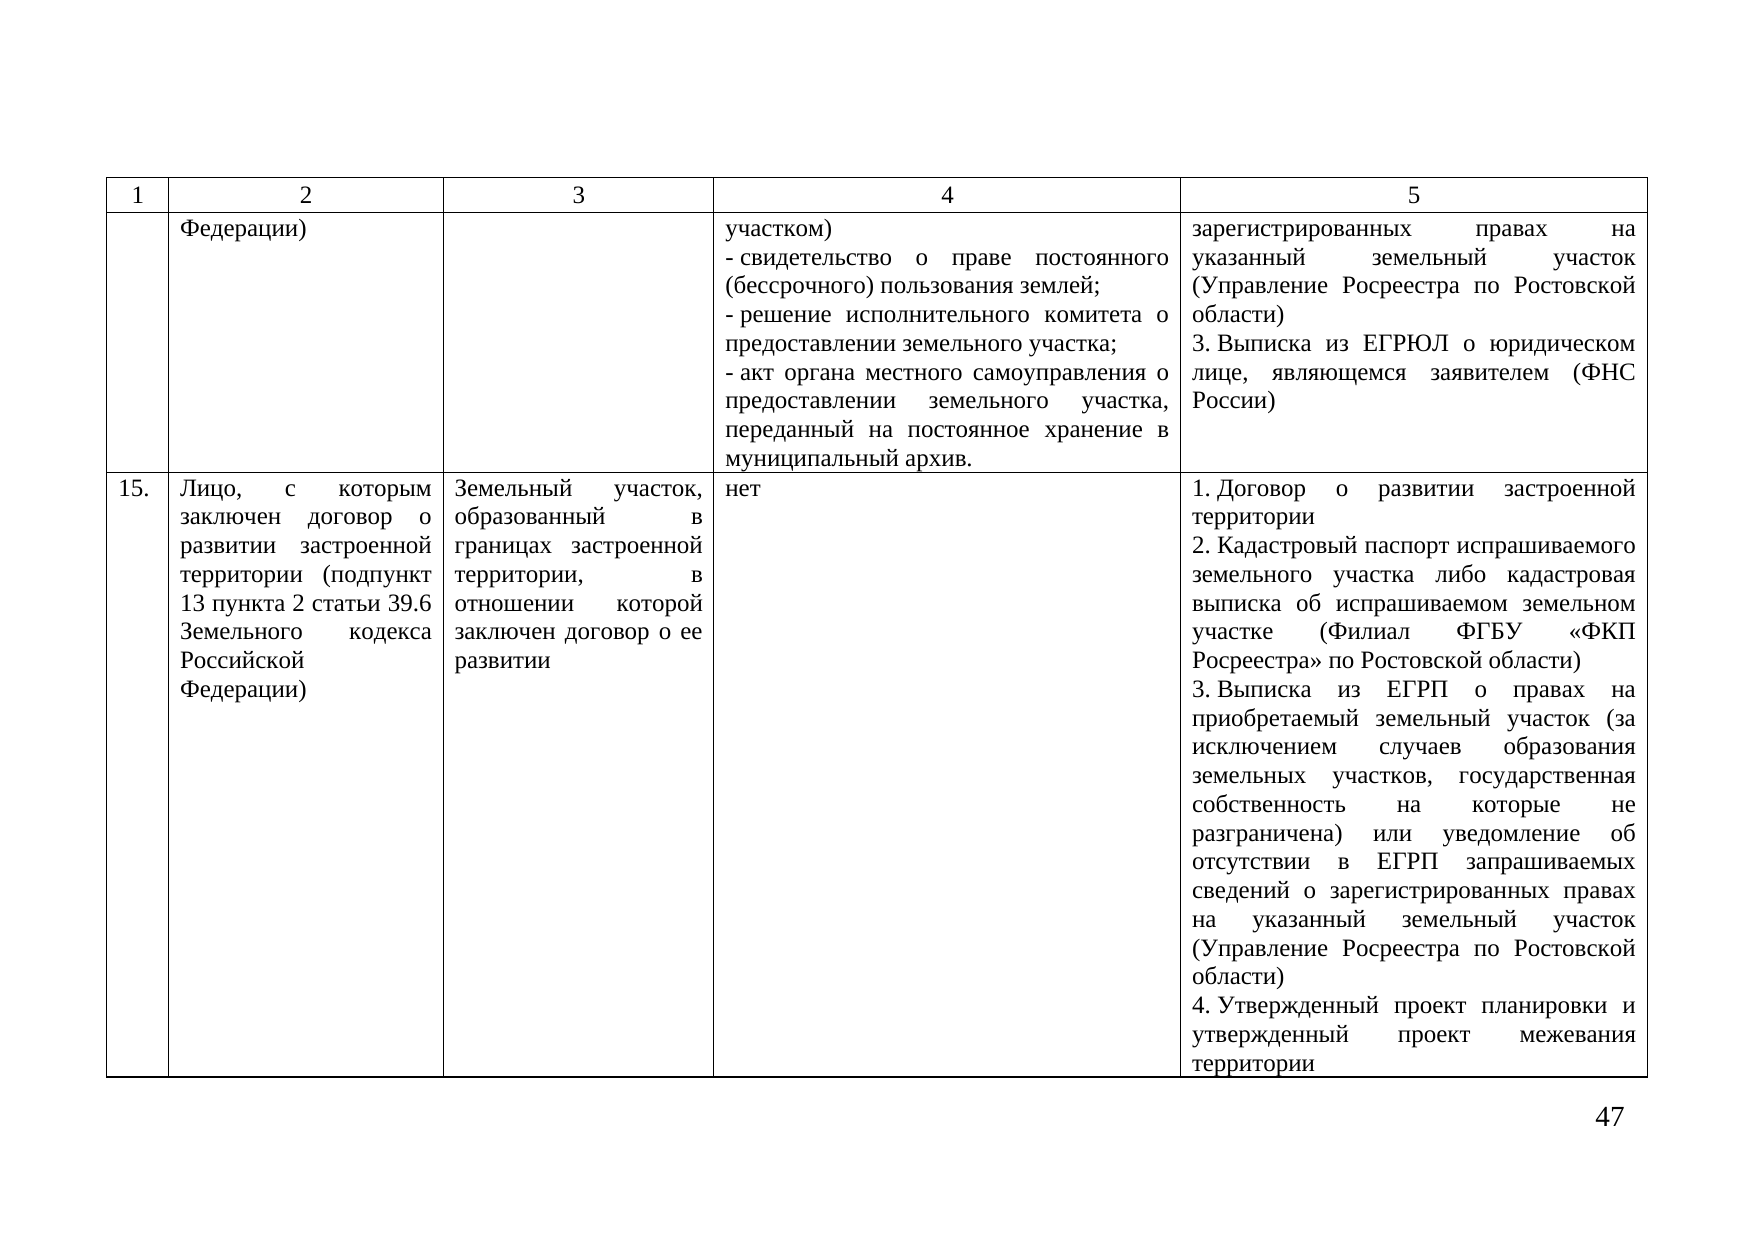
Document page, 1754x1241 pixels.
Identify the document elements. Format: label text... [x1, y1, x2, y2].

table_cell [169, 213, 443, 472]
table_header 5 [1181, 178, 1647, 212]
table_header 3 [444, 178, 713, 212]
table_cell нет [714, 473, 1180, 1076]
table_header 2 [169, 178, 443, 212]
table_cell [1181, 213, 1647, 472]
table_header 1 [107, 178, 168, 212]
table_cell [107, 473, 168, 1076]
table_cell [444, 473, 713, 1076]
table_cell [444, 213, 713, 472]
table_header 4 [714, 178, 1180, 212]
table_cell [1181, 473, 1647, 1076]
table_cell [107, 213, 168, 472]
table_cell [714, 213, 1180, 472]
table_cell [169, 473, 443, 1076]
